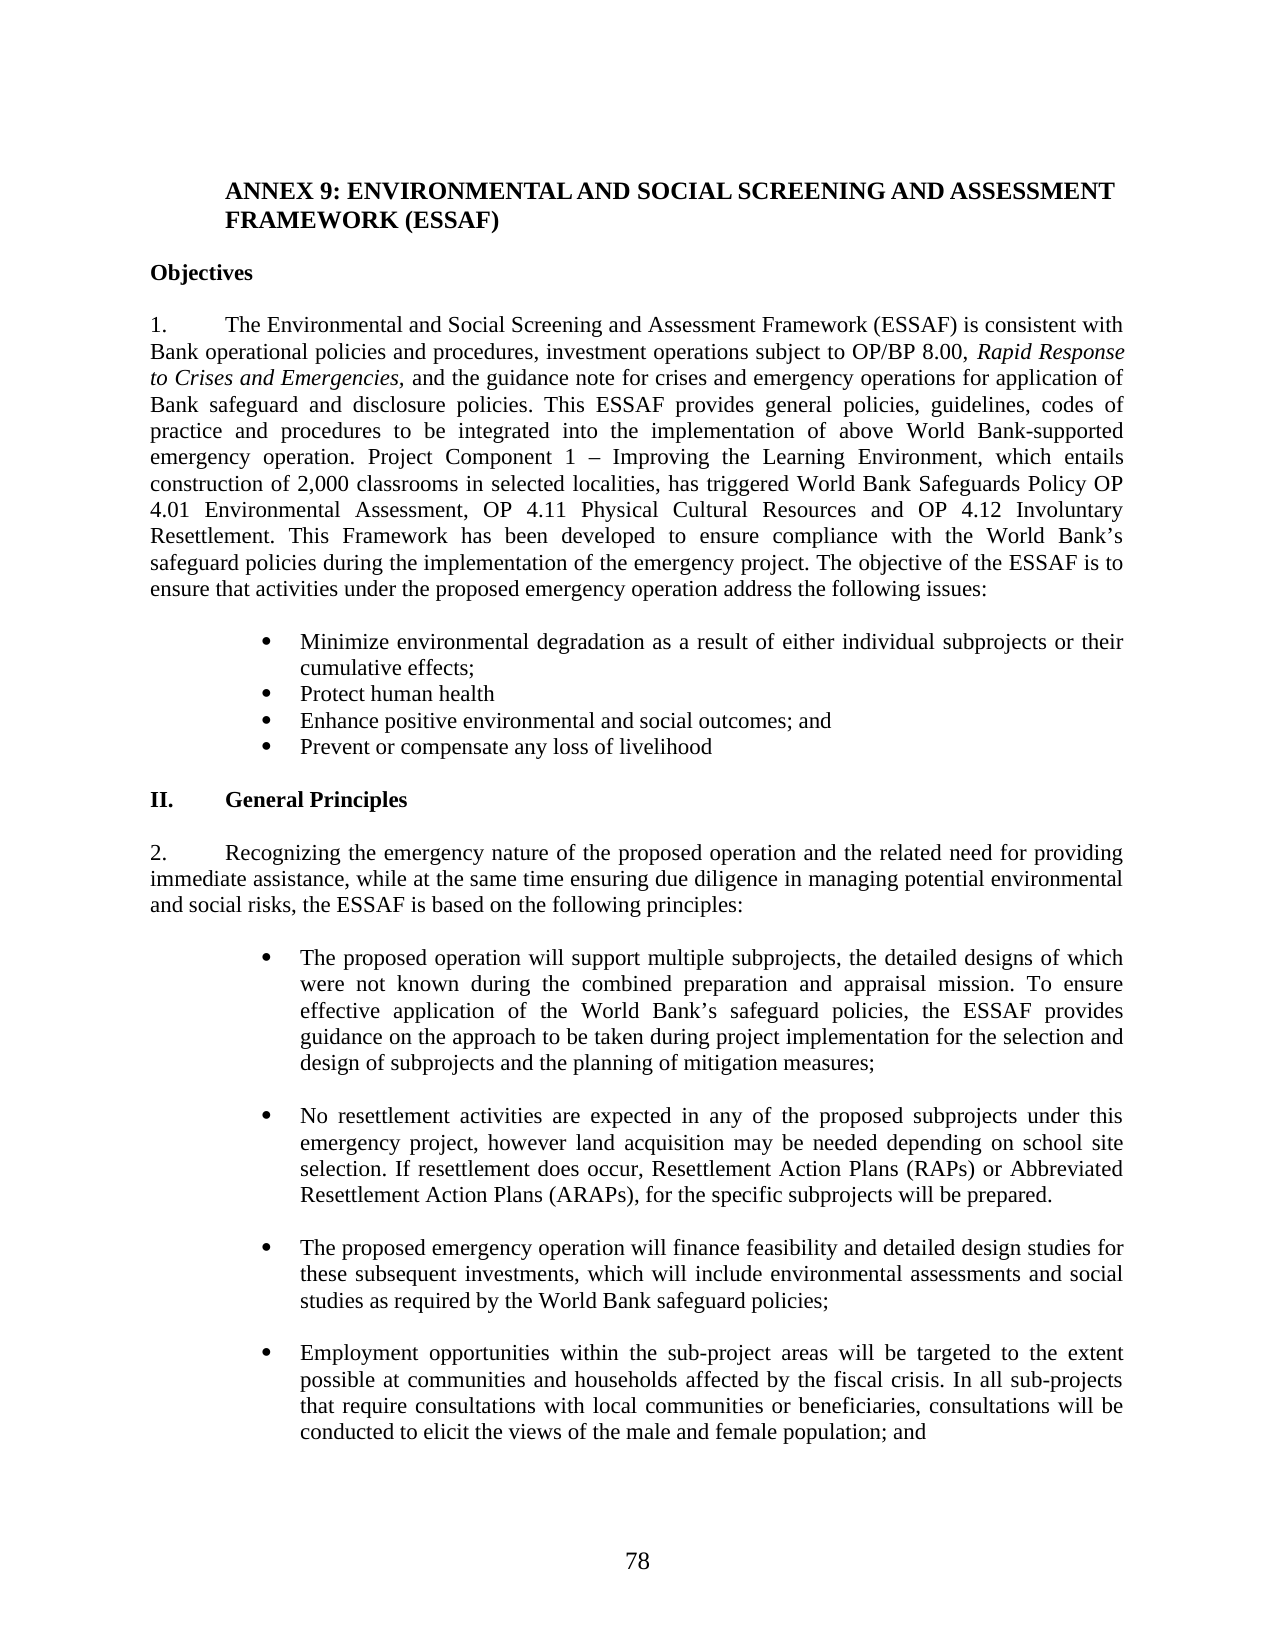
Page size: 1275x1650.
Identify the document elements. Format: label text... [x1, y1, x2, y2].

list Enhance positive environmental and social outcomes; and [262, 707, 1125, 733]
subtitle Annex 9: Environmental and Social Screening and Assessment Framework (ESSAF) [225, 176, 1125, 234]
list The proposed emergency operation will finance feasibility and detailed design studies for these subsequent investments, which will include environmental assessments and social studies as required by the World Bank safeguard policies; [262, 1234, 1125, 1313]
text Objectives [150, 259, 1125, 285]
list The proposed operation will support multiple subprojects, the detailed designs of which were not known during the combined preparation and appraisal mission. To ensure effective application of the World Bank’s safeguard policies, the ESSAF provides guidance on the approach to be taken during project implementation for the selection and design of subprojects and the planning of mitigation measures; [262, 944, 1125, 1076]
list Employment opportunities within the sub-project areas will be targeted to the extent possible at communities and households affected by the fiscal crisis. In all sub-projects that require consultations with local communities or beneficiaries, consultations will be conducted to elicit the views of the male and female population; and [262, 1339, 1125, 1445]
list Prevent or compensate any loss of livelihood [262, 733, 1125, 759]
text 1. The Environmental and Social Screening and Assessment Framework (ESSAF) is consistent with Bank operational policies and procedures, investment operations subject to OP/BP 8.00, Rapid Response to Crises and Emergencies, and the guidance note for crises and emergency operations for application of Bank safeguard and disclosure policies. This ESSAF provides general policies, guidelines, codes of practice and procedures to be integrated into the implementation of above World Bank-supported emergency operation. Project Component 1 – Improving the Learning Environment, which entails construction of 2,000 classrooms in selected localities, has triggered World Bank Safeguards Policy OP 4.01 Environmental Assessment, OP 4.11 Physical Cultural Resources and OP 4.12 Involuntary Resettlement. This Framework has been developed to ensure compliance with the World Bank’s safeguard policies during the implementation of the emergency project. The objective of the ESSAF is to ensure that activities under the proposed emergency operation address the following issues: [150, 312, 1125, 601]
text 2. Recognizing the emergency nature of the proposed operation and the related need for providing immediate assistance, while at the same time ensuring due diligence in managing potential environmental and social risks, the ESSAF is based on the following principles: [150, 839, 1125, 918]
list Minimize environmental degradation as a result of either individual subprojects or their cumulative effects; [262, 628, 1125, 681]
list No resettlement activities are expected in any of the proposed subprojects under this emergency project, however land acquisition may be needed depending on school site selection. If resettlement does occur, Resettlement Action Plans (RAPs) or Abbreviated Resettlement Action Plans (ARAPs), for the specific subprojects will be prepared. [262, 1102, 1125, 1208]
list Protect human health [262, 681, 1125, 707]
text II. General Principles [150, 786, 1125, 812]
